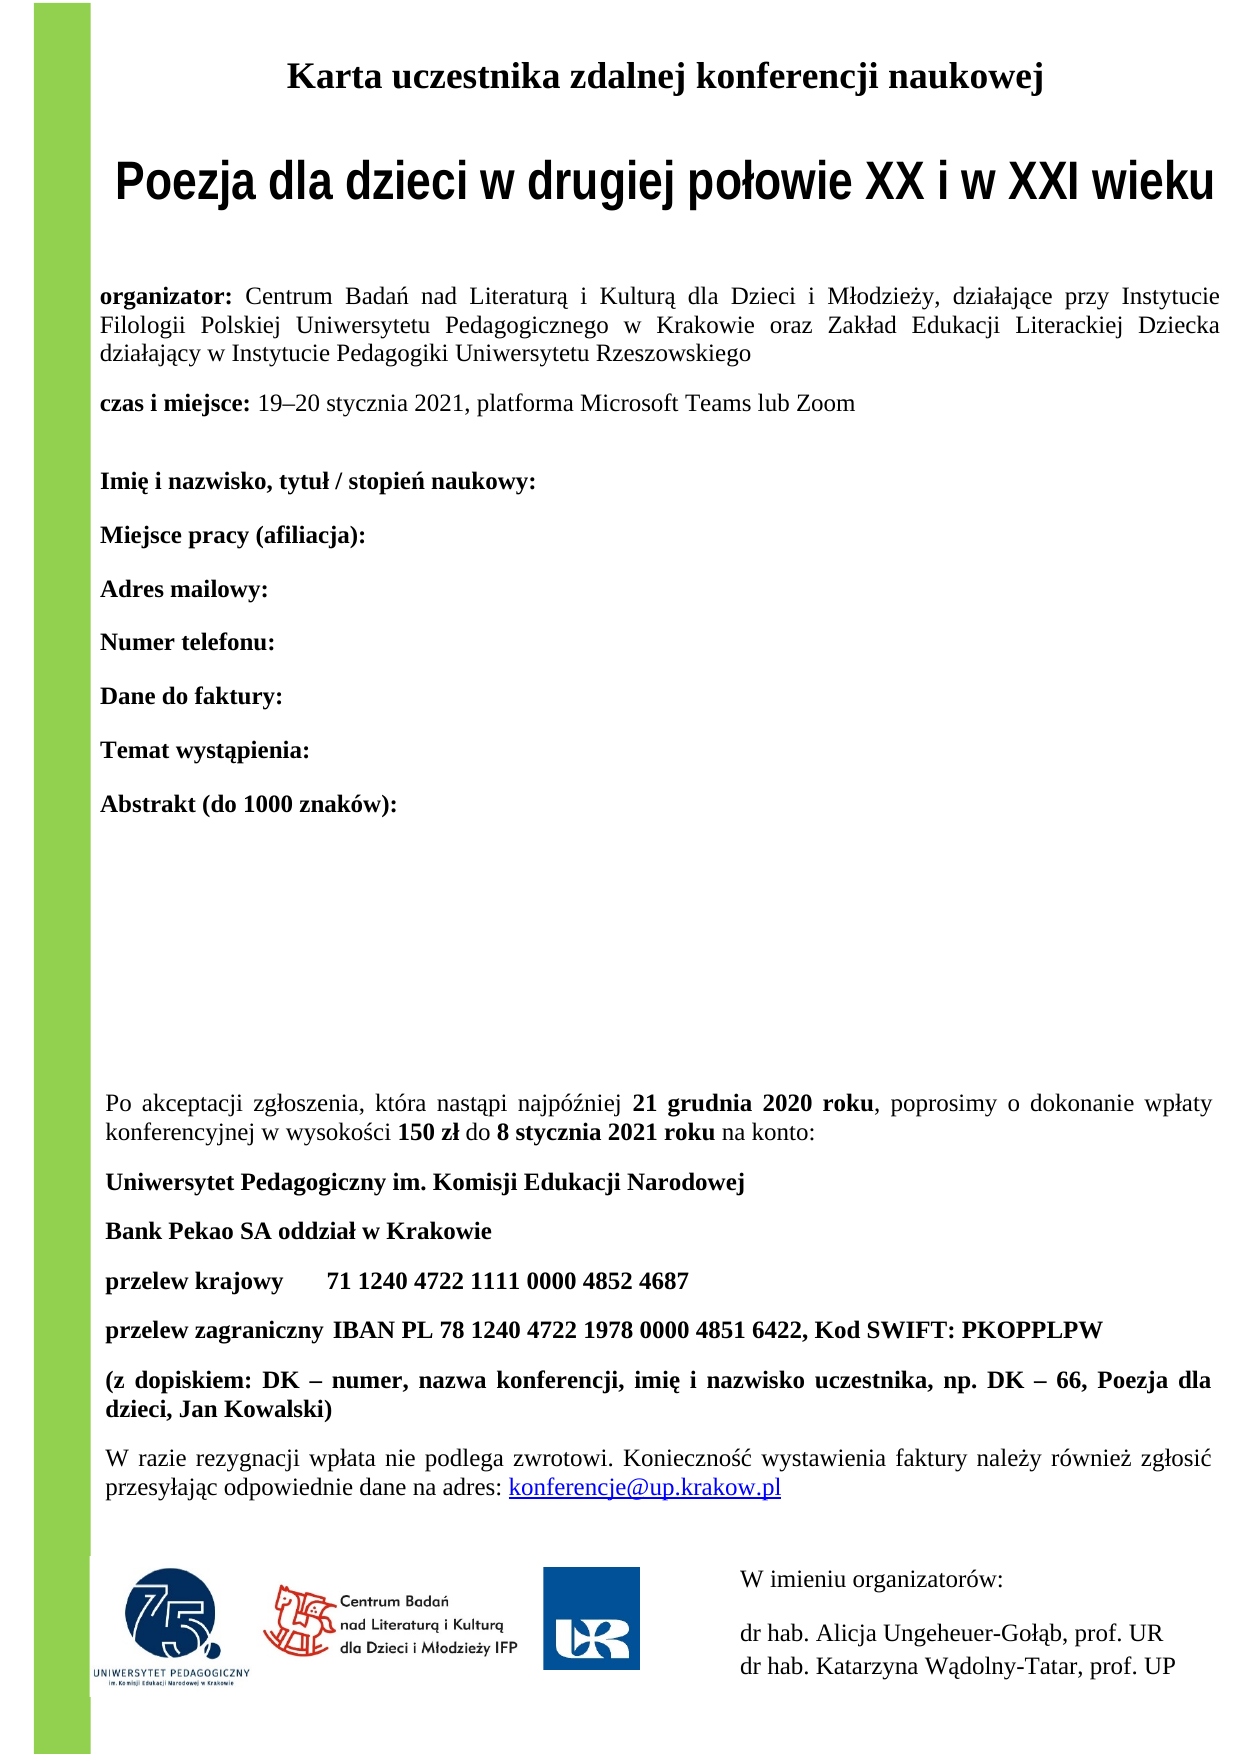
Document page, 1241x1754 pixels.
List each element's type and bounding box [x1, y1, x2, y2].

picture [543, 1567, 640, 1670]
picture [89, 1556, 535, 1697]
